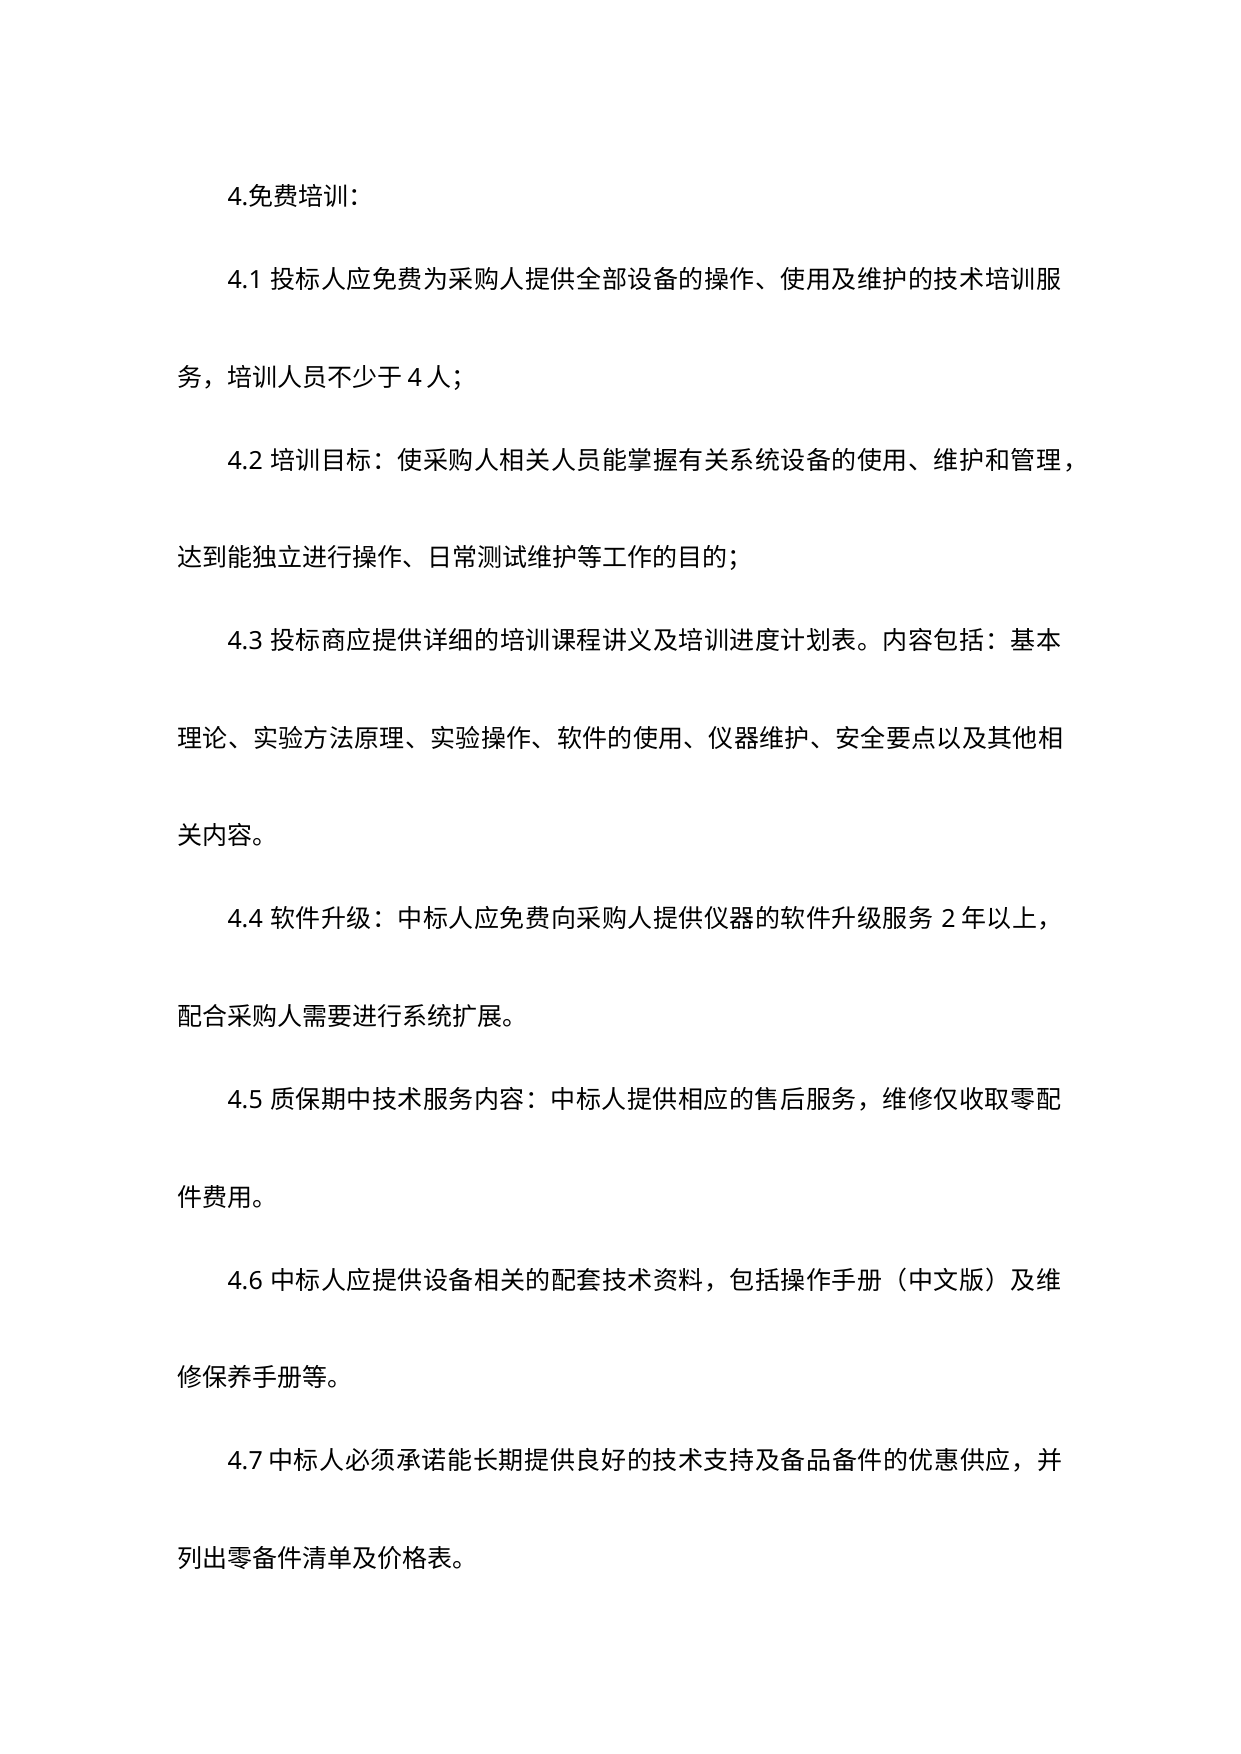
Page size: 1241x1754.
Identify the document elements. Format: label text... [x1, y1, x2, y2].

text 4.1 投标人应免费为采购人提供全部设备的操作、使用及维护的技术培训服务，培训人员不少于4人； [177, 245, 1063, 408]
text 4.2 培训目标：使采购人相关人员能掌握有关系统设备的使用、维护和管理，达到能独立进行操作、日常测试维护等工作的目的； [177, 426, 1063, 588]
text 4.免费培训： [177, 162, 1063, 227]
text 4.7中标人必须承诺能长期提供良好的技术支持及备品备件的优惠供应，并列出零备件清单及价格表。 [177, 1426, 1063, 1589]
text 4.6 中标人应提供设备相关的配套技术资料，包括操作手册（中文版）及维修保养手册等。 [177, 1246, 1063, 1408]
text 4.3 投标商应提供详细的培训课程讲义及培训进度计划表。内容包括：基本理论、实验方法原理、实验操作、软件的使用、仪器维护、安全要点以及其他相关内容。 [177, 606, 1063, 866]
text 4.4 软件升级：中标人应免费向采购人提供仪器的软件升级服务2年以上，配合采购人需要进行系统扩展。 [177, 884, 1063, 1047]
text 4.5 质保期中技术服务内容：中标人提供相应的售后服务，维修仅收取零配件费用。 [177, 1065, 1063, 1228]
